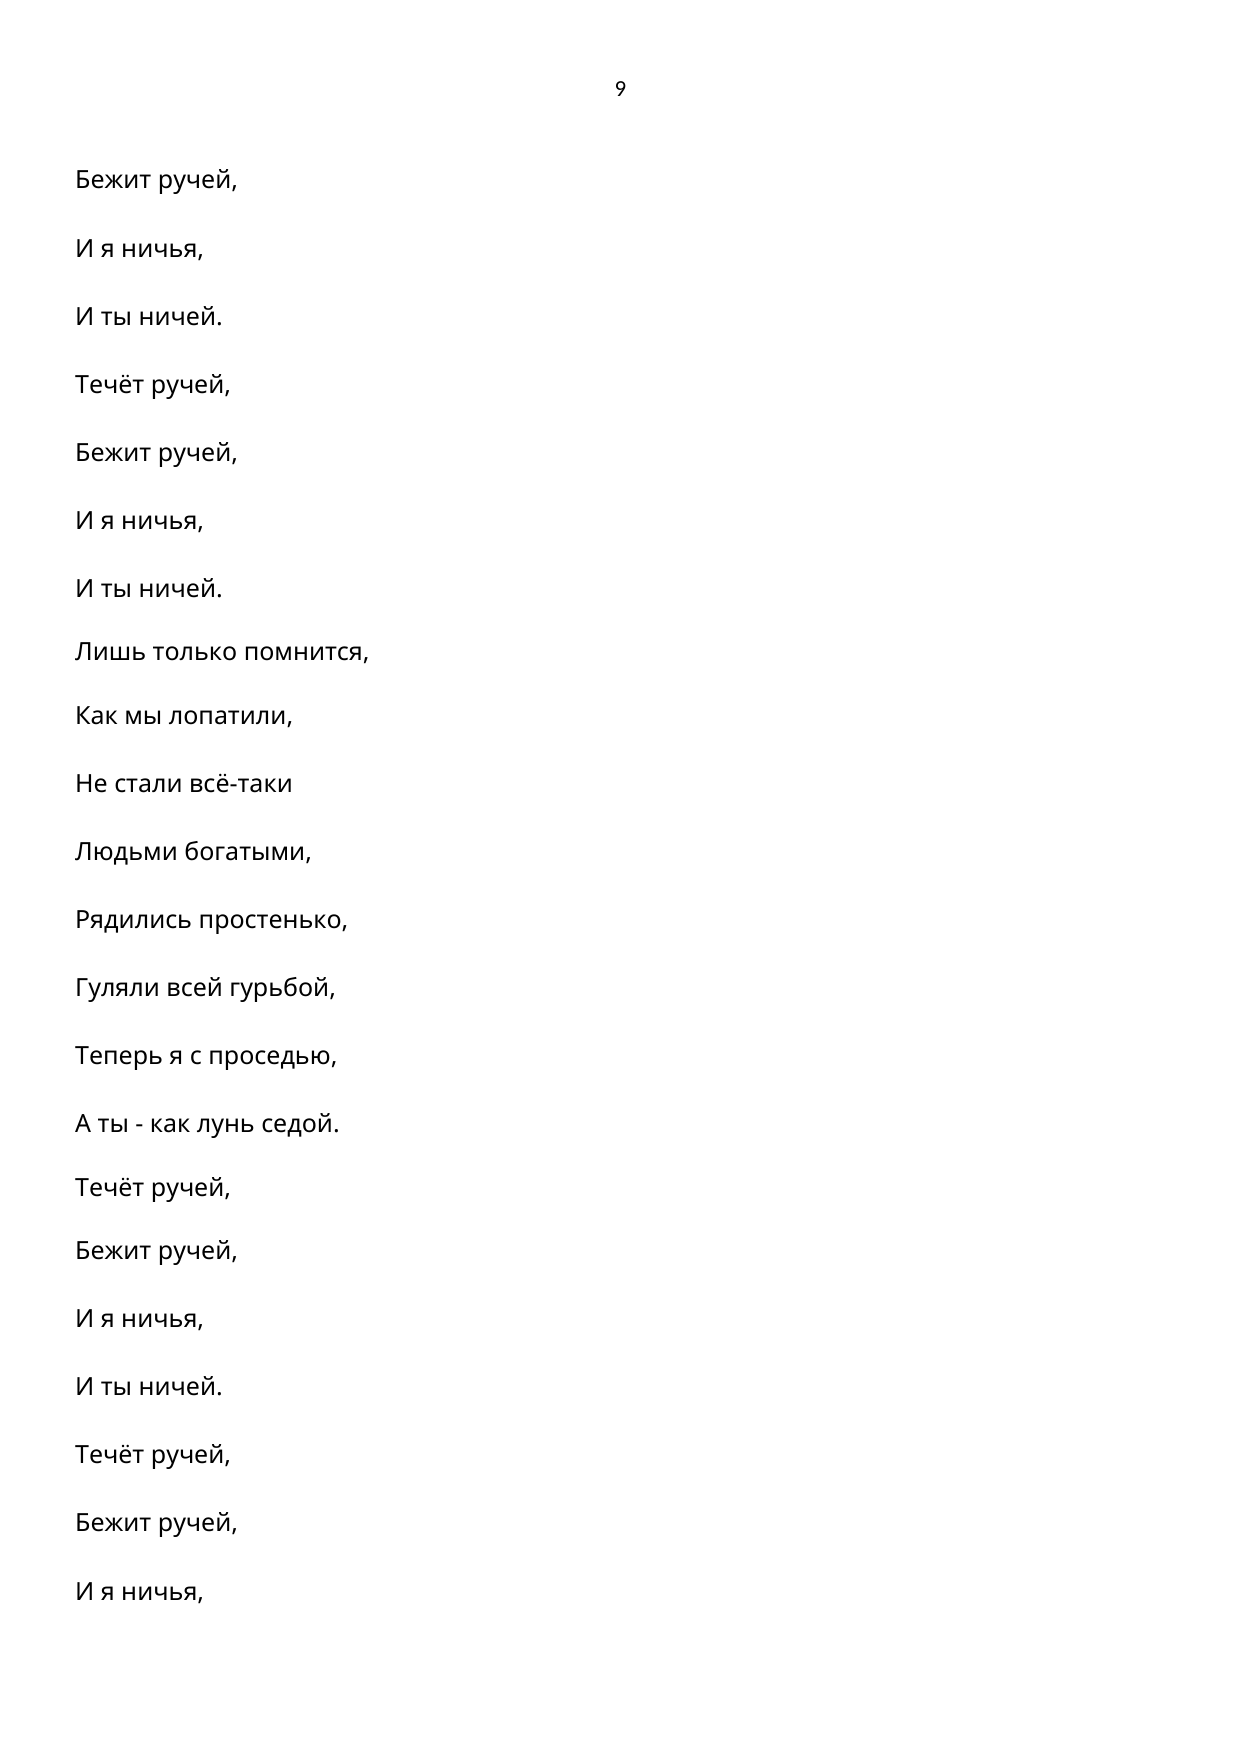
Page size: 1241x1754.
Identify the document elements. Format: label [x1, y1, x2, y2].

table_cell [72, 130, 1162, 1657]
